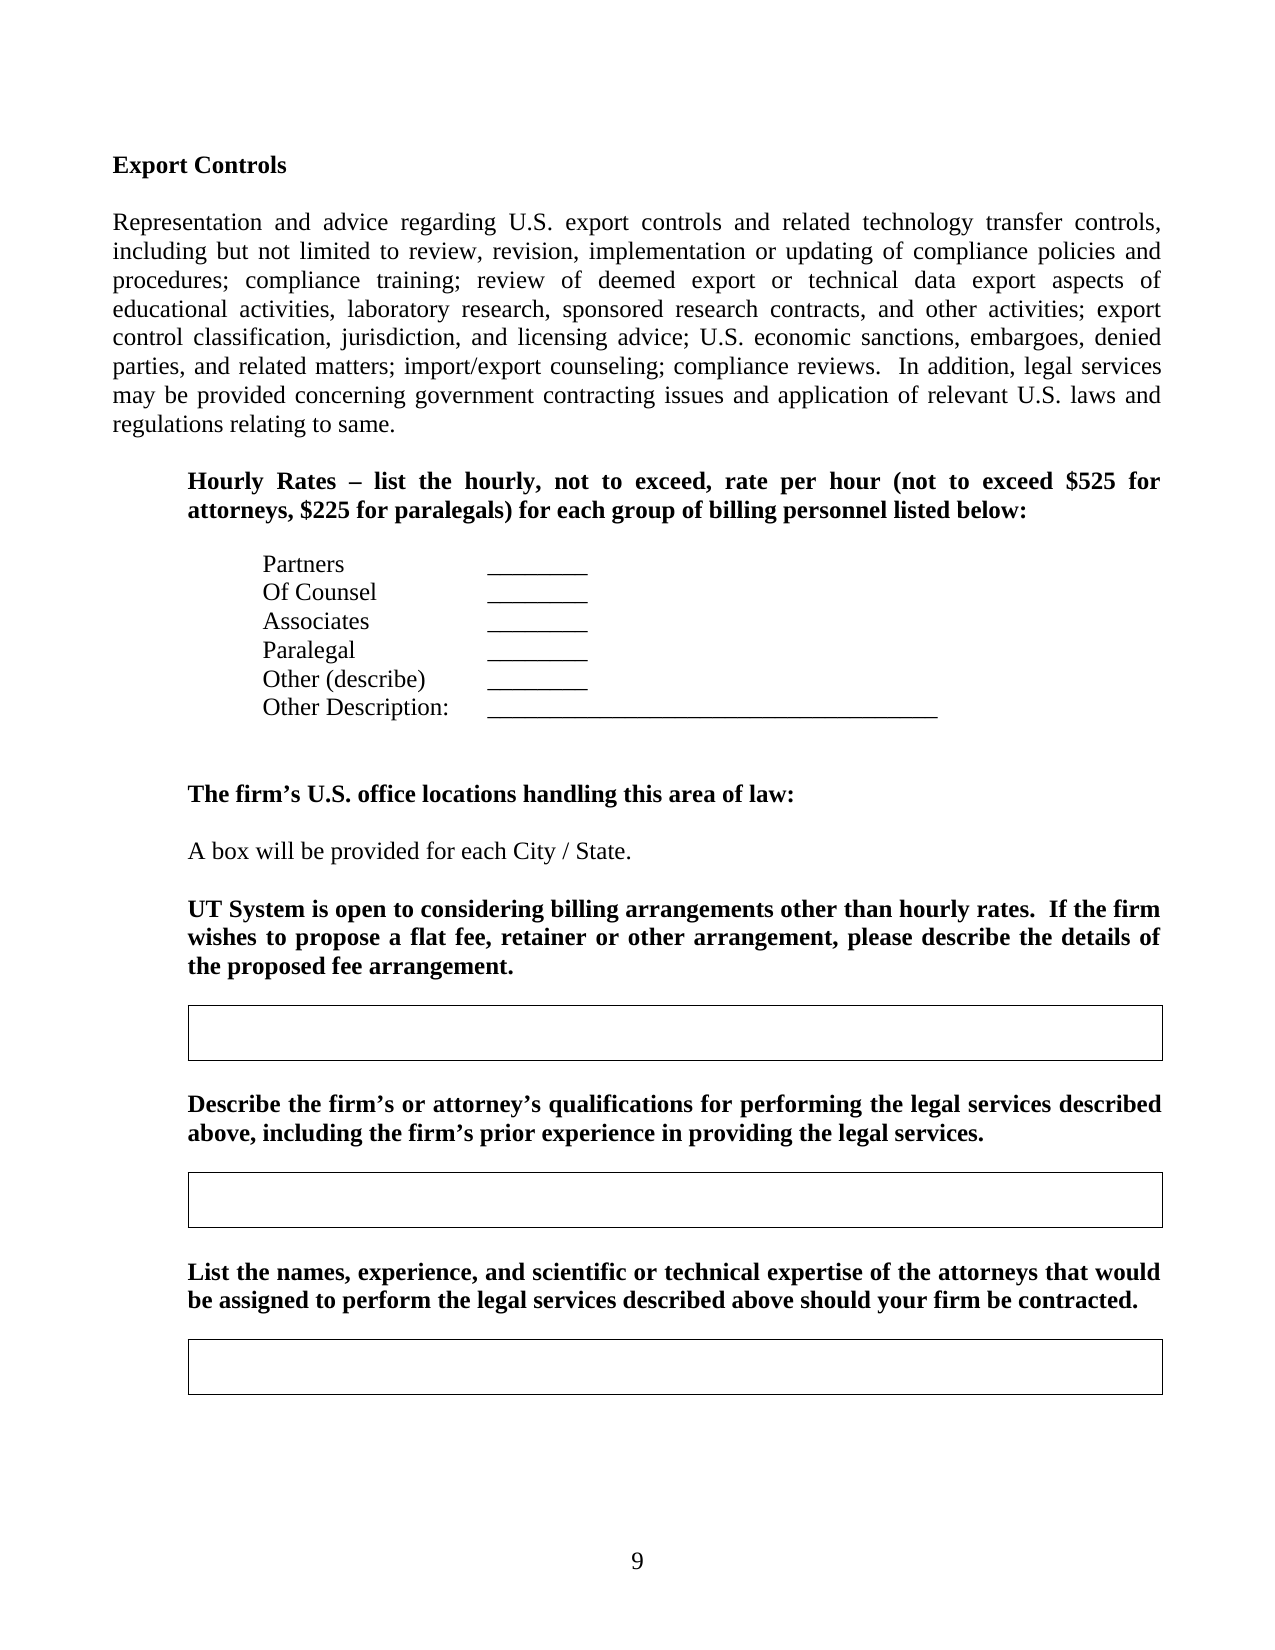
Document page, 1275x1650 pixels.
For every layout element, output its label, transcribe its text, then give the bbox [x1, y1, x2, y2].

text Paralegal ________ [187, 635, 1162, 664]
text Representation and advice regarding U.S. export controls and related technology transfer controls, including but not limited to review, revision, implementation or updating of compliance policies and procedures; compliance training; review of deemed export or technical data export aspects of educational activities, laboratory research, sponsored research contracts, and other activities; export control classification, jurisdiction, and licensing advice; U.S. economic sanctions, embargoes, denied parties, and related matters; import/export counseling; compliance reviews. In addition, legal services may be provided concerning government contracting issues and application of relevant U.S. laws and regulations relating to same. [112, 207, 1162, 437]
text List the names, experience, and scientific or technical expertise of the attorneys that would be assigned to perform the legal services described above should your firm be contracted. [187, 1257, 1162, 1314]
text Describe the firm’s or attorney’s qualifications for performing the legal services described above, including the firm’s prior experience in providing the legal services. [187, 1089, 1162, 1147]
table_header [189, 1340, 1162, 1394]
text Partners ________ [187, 549, 1162, 577]
text Of Counsel ________ [187, 577, 1162, 606]
text Associates ________ [187, 606, 1162, 635]
text A box will be provided for each City / State. [187, 836, 1162, 865]
text UT System is open to considering billing arrangements other than hourly rates. If the firm wishes to propose a flat fee, retainer or other arrangement, please describe the details of the proposed fee arrangement. [187, 894, 1162, 980]
text Hourly Rates – list the hourly, not to exceed, rate per hour (not to exceed $525 for attorneys, $225 for paralegals) for each group of billing personnel listed below: [187, 466, 1162, 524]
text Export Controls [112, 150, 1162, 179]
table_header [189, 1006, 1162, 1060]
text Other Description: ____________________________________ [187, 692, 1162, 750]
text The firm’s U.S. office locations handling this area of law: [187, 779, 1162, 807]
table_header [189, 1173, 1162, 1227]
text Other (describe) ________ [187, 664, 1162, 692]
